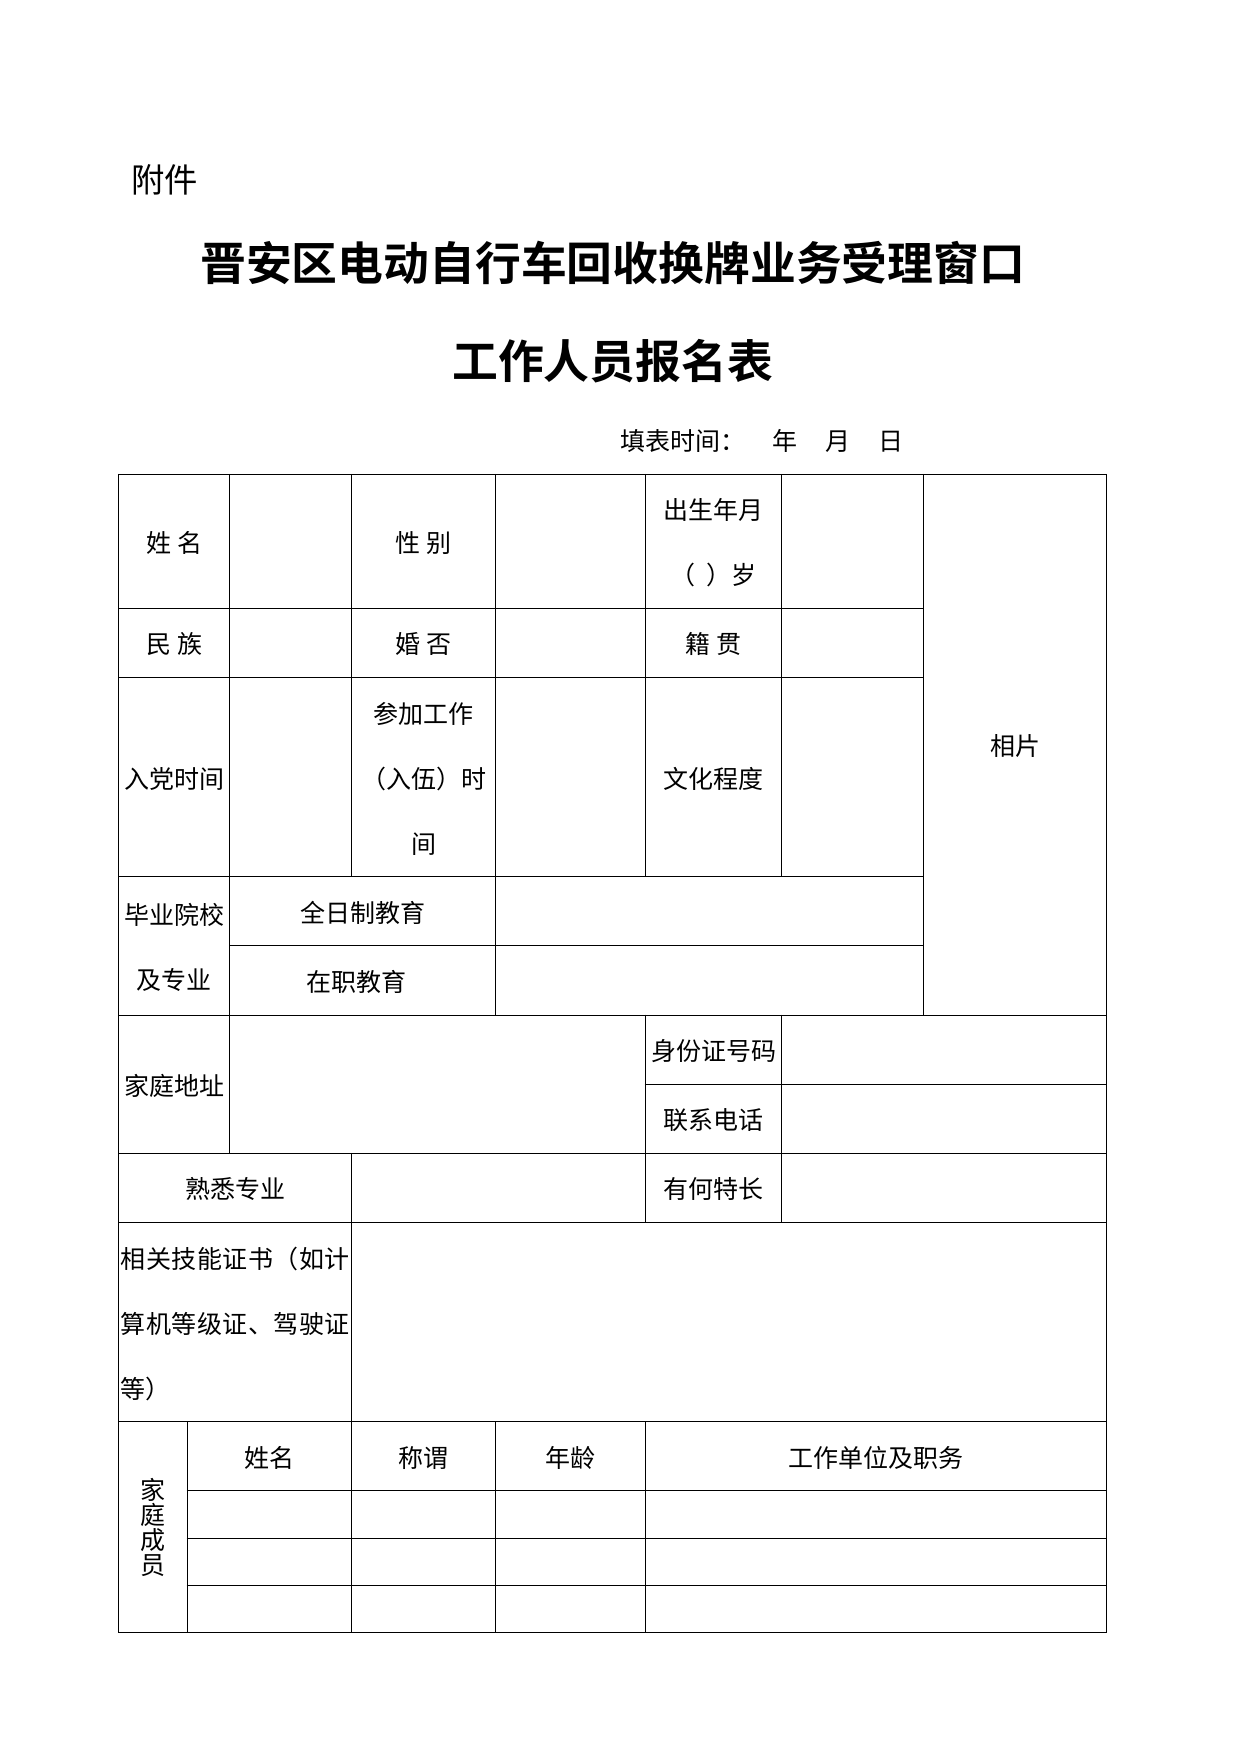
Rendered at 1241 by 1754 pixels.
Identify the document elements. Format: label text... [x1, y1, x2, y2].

table_cell 籍 贯 [646, 609, 781, 677]
table_cell [496, 1539, 645, 1585]
table_cell 毕业院校及专业 [119, 877, 229, 1014]
table_cell [188, 1586, 351, 1632]
text 附件 [131, 146, 1094, 211]
table_cell [496, 678, 645, 876]
table_cell [230, 609, 351, 677]
table_cell 相关技能证书（如计算机等级证、驾驶证等） [119, 1223, 351, 1421]
table_cell [352, 1154, 645, 1222]
table_cell [230, 1016, 645, 1153]
table_cell 参加工作 （入伍）时间 [352, 678, 495, 876]
table_cell [782, 609, 923, 677]
table_cell [646, 1491, 1106, 1538]
table_header 晋安区电动自行车回收换牌业务受理窗口 工作人员报名表 填表时间： 年 月 日 [119, 211, 1106, 474]
table_cell [230, 475, 351, 608]
table_cell 性 别 [352, 475, 495, 608]
table_cell 熟悉专业 [119, 1154, 351, 1222]
table_cell [646, 1539, 1106, 1585]
table_cell 年龄 [496, 1422, 645, 1490]
table_cell 身份证号码 [646, 1016, 781, 1084]
table_cell 家庭地址 [119, 1016, 229, 1153]
table_cell [782, 475, 923, 608]
table_cell [188, 1539, 351, 1585]
table_cell 出生年月 （ ）岁 [646, 475, 781, 608]
table_cell [496, 475, 645, 608]
table_cell [352, 1491, 495, 1538]
table_cell [496, 609, 645, 677]
table_cell 在职教育 [230, 946, 495, 1014]
table_cell [188, 1491, 351, 1538]
table_cell 称谓 [352, 1422, 495, 1490]
table_cell 全日制教育 [230, 877, 495, 945]
table_cell 有何特长 [646, 1154, 781, 1222]
table_cell 入党时间 [119, 678, 229, 876]
table_cell [496, 877, 923, 945]
table_cell 婚 否 [352, 609, 495, 677]
table_cell [496, 1586, 645, 1632]
table_cell [782, 1085, 1106, 1153]
table_cell [352, 1223, 1106, 1421]
table_cell [230, 678, 351, 876]
table_cell 姓名 [188, 1422, 351, 1490]
table_cell [352, 1539, 495, 1585]
table_cell [782, 678, 923, 876]
table_cell [496, 1491, 645, 1538]
table_cell [782, 1016, 1106, 1084]
table_cell 文化程度 [646, 678, 781, 876]
table_cell 工作单位及职务 [646, 1422, 1106, 1490]
table_cell 联系电话 [646, 1085, 781, 1153]
table_cell [496, 946, 923, 1014]
table_cell 相片 [924, 475, 1106, 1014]
table_cell [352, 1586, 495, 1632]
table_cell [782, 1154, 1106, 1222]
table_cell 民 族 [119, 609, 229, 677]
table_cell 家庭成员 [119, 1422, 187, 1632]
table_cell 姓 名 [119, 475, 229, 608]
table_cell [646, 1586, 1106, 1632]
